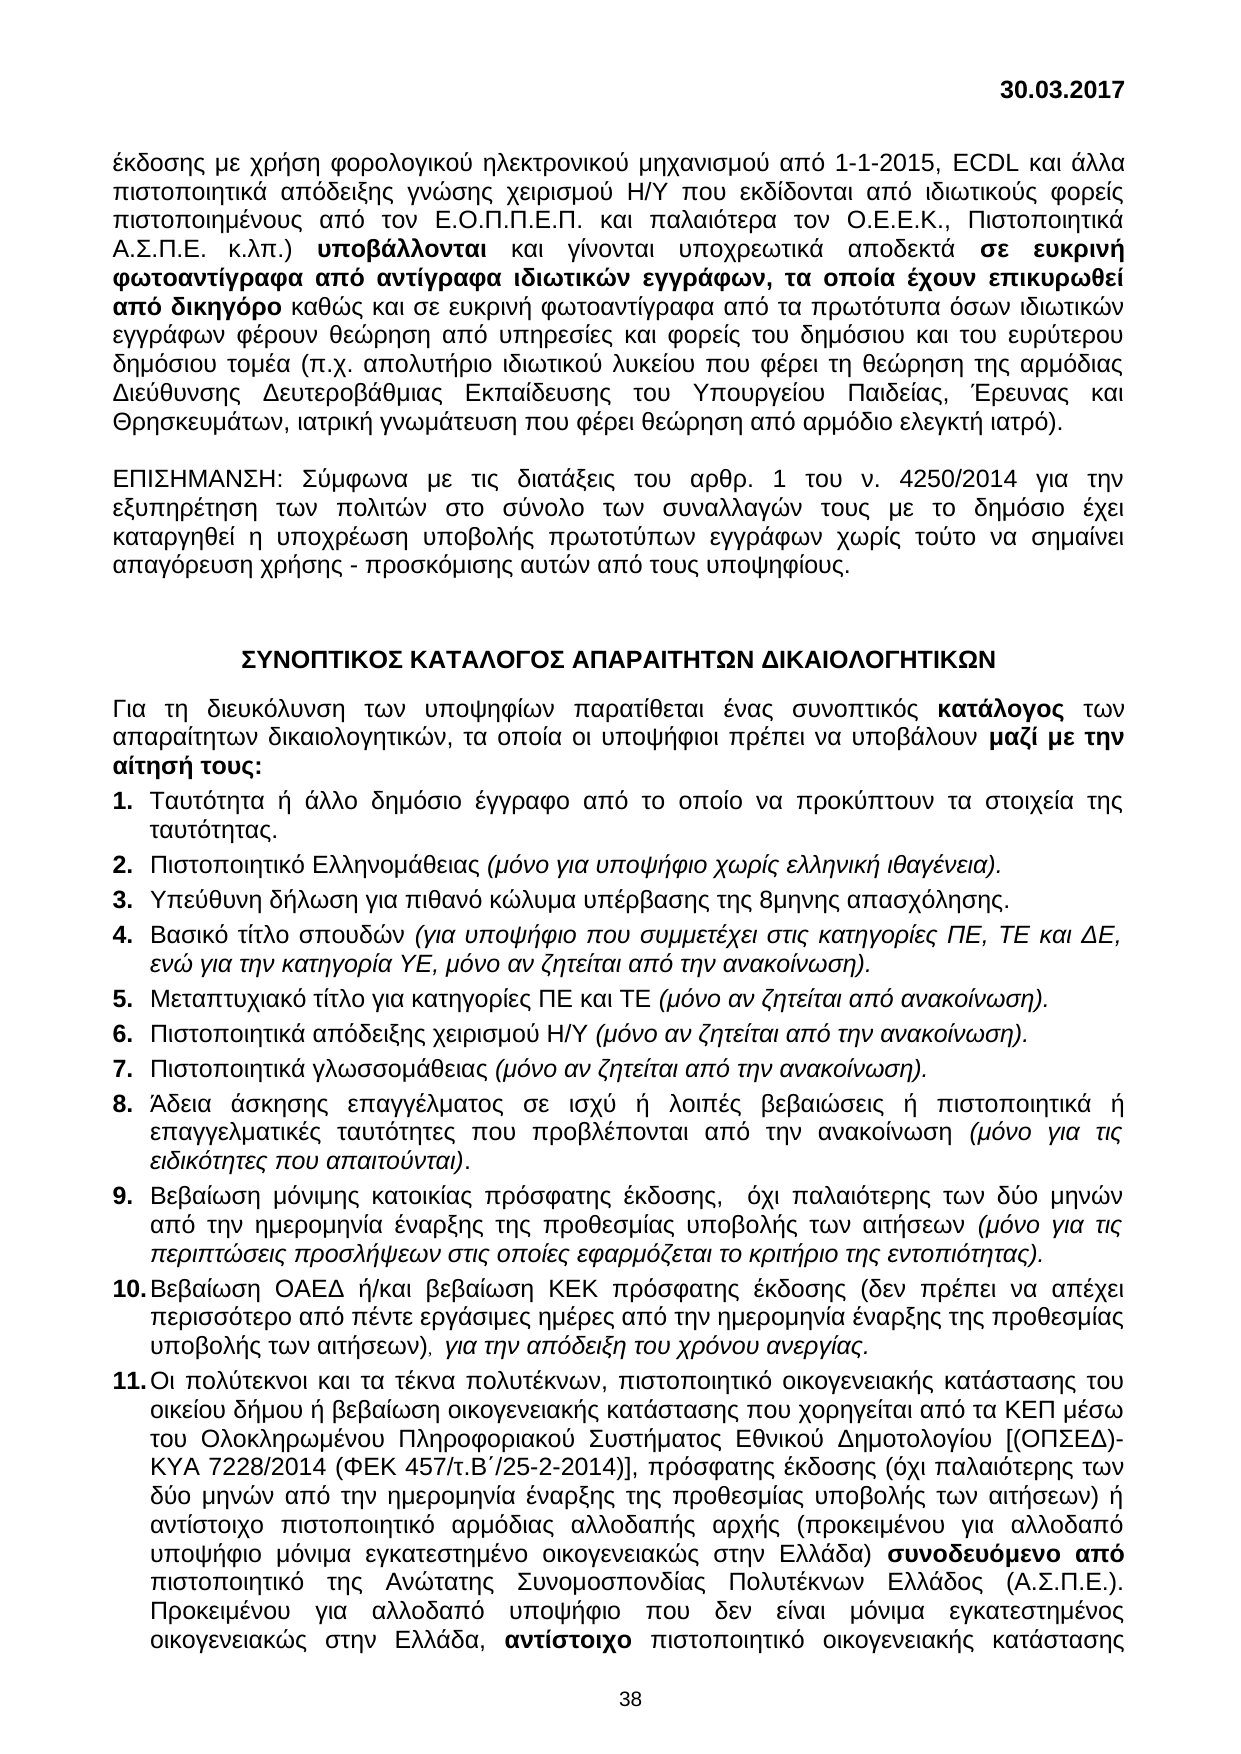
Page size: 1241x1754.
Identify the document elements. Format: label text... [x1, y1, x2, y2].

text Για τη διευκόλυνση των υποψηφίων παρατίθεται ένας συνοπτικός κατάλογος των απαραίτητων δικαιολογητικών, τα οποία οι υποψήφιοι πρέπει να υποβάλουν μαζί με την αίτησή τους: [112, 694, 1125, 780]
list Βεβαίωση ΟΑΕΔ ή/και βεβαίωση ΚΕΚ πρόσφατης έκδοσης (δεν πρέπει να απέχει περισσότερο από πέντε εργάσιμες ημέρες από την ημερομηνία έναρξης της προθεσμίας υποβολής των αιτήσεων), για την απόδειξη του χρόνου ανεργίας. [112, 1274, 1125, 1360]
list Μεταπτυχιακό τίτλο για κατηγορίες ΠΕ και ΤΕ (μόνο αν ζητείται από ανακοίνωση). [112, 984, 1125, 1012]
list Βεβαίωση μόνιμης κατοικίας πρόσφατης έκδοσης, όχι παλαιότερης των δύο μηνών από την ημερομηνία έναρξης της προθεσμίας υποβολής των αιτήσεων (μόνο για τις περιπτώσεις προσλήψεων στις οποίες εφαρμόζεται το κριτήριο της εντοπιότητας). [112, 1181, 1125, 1267]
list Βασικό τίτλο σπουδών (για υποψήφιο που συμμετέχει στις κατηγορίες ΠΕ, ΤΕ και ΔΕ, ενώ για την κατηγορία ΥΕ, μόνο αν ζητείται από την ανακοίνωση). [112, 920, 1125, 977]
list Άδεια άσκησης επαγγέλματος σε ισχύ ή λοιπές βεβαιώσεις ή πιστοποιητικά ή επαγγελματικές ταυτότητες που προβλέπονται από την ανακοίνωση (μόνο για τις ειδικότητες που απαιτούνται). [112, 1089, 1125, 1175]
text ΣΥΝΟΠΤΙΚΟΣ ΚΑΤΑΛΟΓΟΣ ΑΠΑΡΑΙΤΗΤΩΝ ΔΙΚΑΙΟΛΟΓΗΤΙΚΩΝ [112, 645, 1125, 674]
list Πιστοποιητικά γλωσσομάθειας (μόνο αν ζητείται από την ανακοίνωση). [112, 1054, 1125, 1082]
text ΕΠΙΣΗΜΑΝΣΗ: Σύμφωνα με τις διατάξεις του αρθρ. 1 του ν. 4250/2014 για την εξυπηρέτηση των πολιτών στο σύνολο των συναλλαγών τους με το δημόσιο έχει καταργηθεί η υποχρέωση υποβολής πρωτοτύπων εγγράφων χωρίς τούτο να σημαίνει απαγόρευση χρήσης - προσκόμισης αυτών από τους υποψηφίους. [112, 464, 1125, 579]
list Ταυτότητα ή άλλο δημόσιο έγγραφο από το οποίο να προκύπτουν τα στοιχεία της ταυτότητας. [112, 786, 1125, 844]
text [112, 148, 1125, 435]
list Πιστοποιητικό Ελληνομάθειας (μόνο για υποψήφιο χωρίς ελληνική ιθαγένεια). [112, 850, 1125, 879]
list Πιστοποιητικά απόδειξης χειρισμού Η/Υ (μόνο αν ζητείται από την ανακοίνωση). [112, 1019, 1125, 1047]
list Υπεύθυνη δήλωση για πιθανό κώλυμα υπέρβασης της 8μηνης απασχόλησης. [112, 885, 1125, 914]
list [112, 1366, 1125, 1654]
